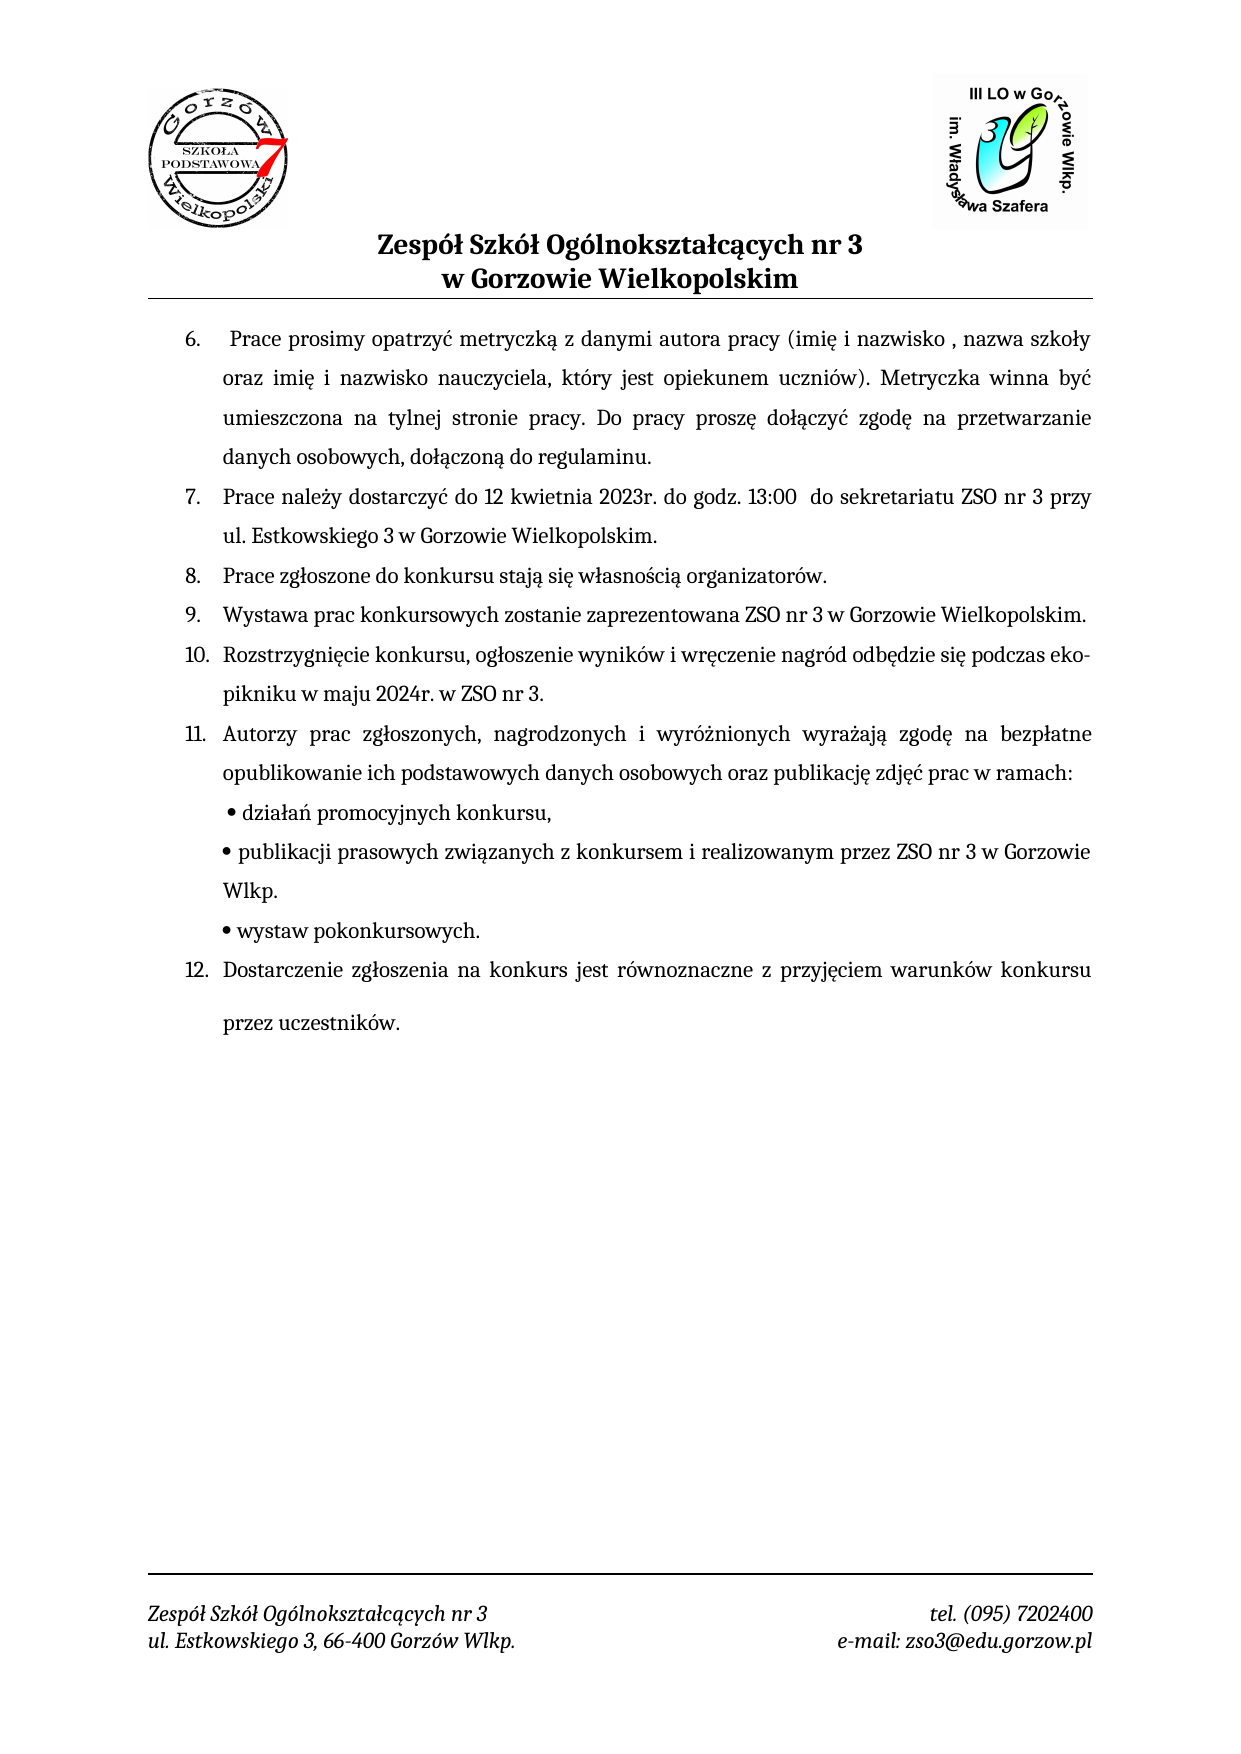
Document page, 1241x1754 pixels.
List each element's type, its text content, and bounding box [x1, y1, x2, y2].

list Autorzy prac zgłoszonych, nagrodzonych i wyróżnionych wyrażają zgodę na bezpłatne opublikowanie ich podstawowych danych osobowych oraz publikację zdjęć prac w ramach: [185, 720, 1093, 786]
list Prace zgłoszone do konkursu stają się własnością organizatorów. [185, 562, 1093, 589]
list działań promocyjnych konkursu, [223, 799, 1093, 826]
picture [147, 87, 289, 229]
list wystaw pokonkursowych. [223, 918, 1093, 944]
list Rozstrzygnięcie konkursu, ogłoszenie wyników i wręczenie nagród odbędzie się podczas eko-pikniku w maju 2024r. w ZSO nr 3. [185, 641, 1093, 707]
list publikacji prasowych związanych z konkursem i realizowanym przez ZSO nr 3 w Gorzowie Wlkp. [223, 839, 1093, 904]
list Dostarczenie zgłoszenia na konkurs jest równoznaczne z przyjęciem warunków konkursu przez uczestników. [185, 957, 1093, 1036]
list Wystawa prac konkursowych zostanie zaprezentowana ZSO nr 3 w Gorzowie Wielkopolskim. [185, 602, 1093, 628]
picture [932, 73, 1088, 229]
list Prace należy dostarczyć do 12 kwietnia 2023r. do godz. 13:00 do sekretariatu ZSO nr 3 przy ul. Estkowskiego 3 w Gorzowie Wielkopolskim. [185, 483, 1093, 549]
list Prace prosimy opatrzyć metryczką z danymi autora pracy (imię i nazwisko , nazwa szkoły oraz imię i nazwisko nauczyciela, który jest opiekunem uczniów). Metryczka winna być umieszczona na tylnej stronie pracy. Do pracy proszę dołączyć zgodę na przetwarzanie danych osobowych, dołączoną do regulaminu. [185, 326, 1093, 470]
